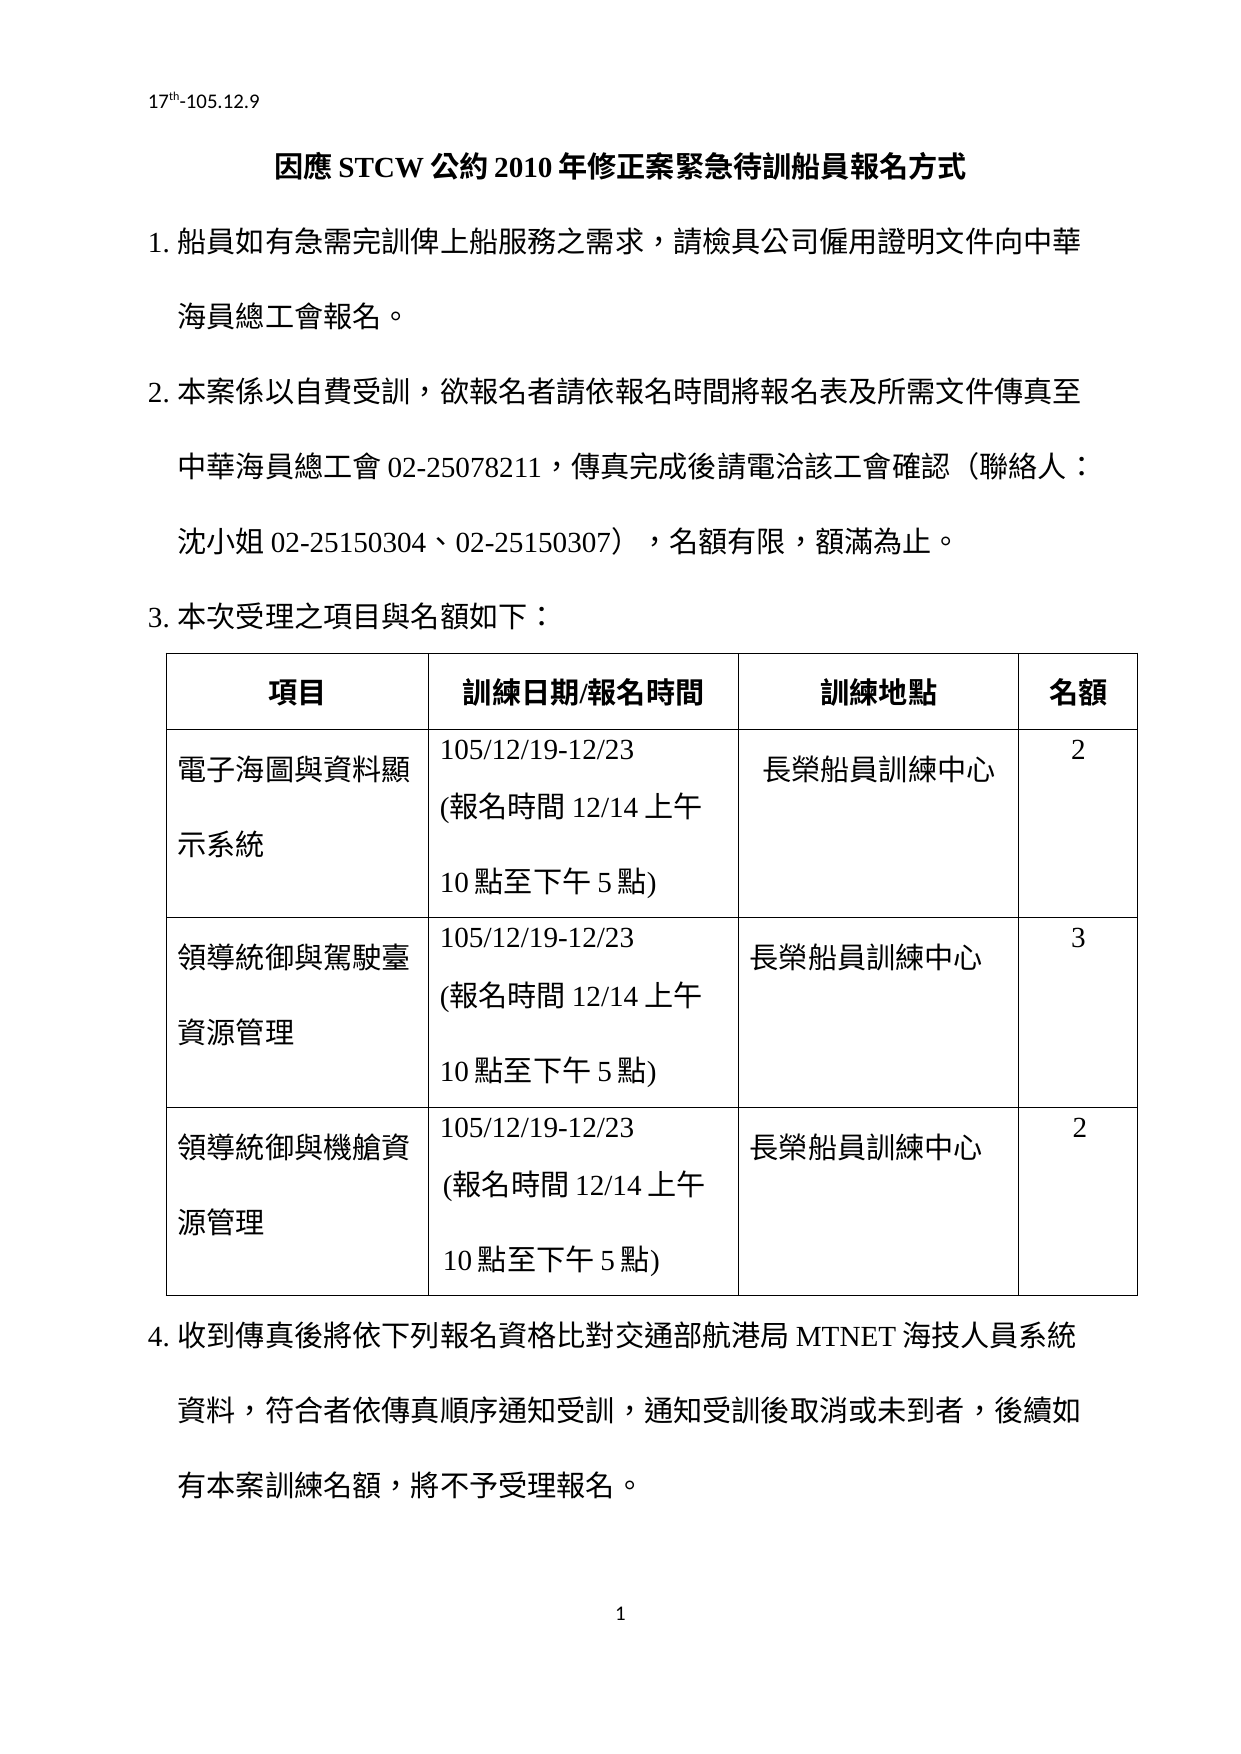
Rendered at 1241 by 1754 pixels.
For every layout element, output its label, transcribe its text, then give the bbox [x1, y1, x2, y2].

table_cell 2 [1019, 730, 1137, 917]
table_cell 領導統御與駕駛臺資源管理 [167, 918, 428, 1107]
table_cell 長榮船員訓練中心 [739, 918, 1018, 1107]
table_cell 105/12/19-12/23 (報名時間12/14上午10點至下午5點) [429, 1108, 738, 1295]
table_cell 105/12/19-12/23 (報名時間12/14上午10點至下午5點) [429, 730, 738, 917]
table_header 訓練日期/報名時間 [429, 654, 738, 729]
list 船員如有急需完訓俾上船服務之需求，請檢具公司僱用證明文件向中華海員總工會報名。 [148, 203, 1092, 353]
table_header 訓練地點 [739, 654, 1018, 729]
list 本次受理之項目與名額如下： [148, 578, 1092, 653]
table_header 名額 [1019, 654, 1137, 729]
table_cell 電子海圖與資料顯示系統 [167, 730, 428, 917]
table_cell 3 [1019, 918, 1137, 1107]
text 因應STCW公約2010年修正案緊急待訓船員報名方式 [148, 128, 1092, 203]
table_cell 2 [1019, 1108, 1137, 1295]
list 收到傳真後將依下列報名資格比對交通部航港局MTNET海技人員系統資料，符合者依傳真順序通知受訓，通知受訓後取消或未到者，後續如有本案訓練名額，將不予受理報名。 [148, 1296, 1092, 1521]
list 本案係以自費受訓，欲報名者請依報名時間將報名表及所需文件傳真至中華海員總工會02-25078211，傳真完成後請電洽該工會確認（聯絡人：沈小姐02-25150304、02-25150307），名額有限，額滿為止。 [148, 353, 1092, 578]
table_cell 長榮船員訓練中心 [739, 1108, 1018, 1295]
table_header 項目 [167, 654, 428, 729]
table_cell 105/12/19-12/23 (報名時間12/14上午10點至下午5點) [429, 918, 738, 1107]
table_cell 長榮船員訓練中心 [739, 730, 1018, 917]
table_cell 領導統御與機艙資源管理 [167, 1108, 428, 1295]
